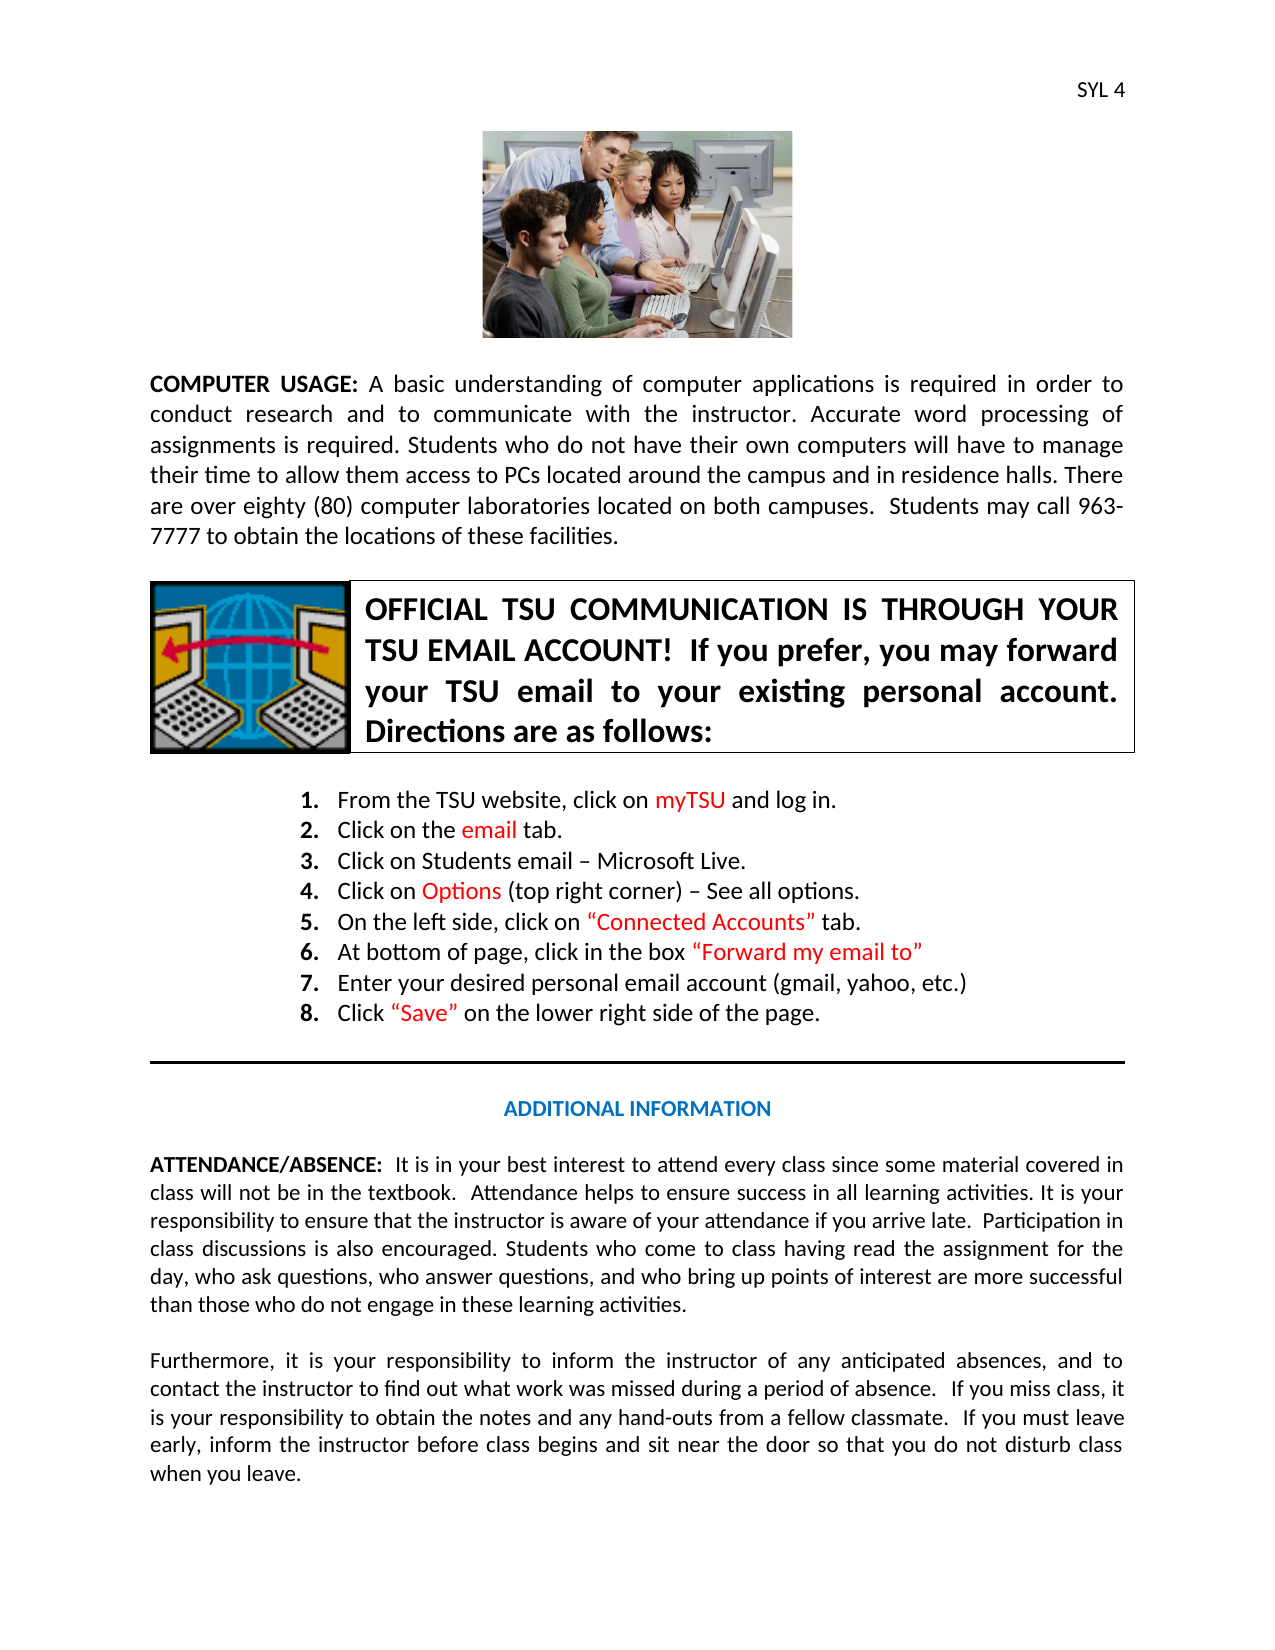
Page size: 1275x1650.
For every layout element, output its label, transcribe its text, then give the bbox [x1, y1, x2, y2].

list Click on the email tab. [300, 814, 1125, 845]
list Enter your desired personal email account (gmail, yahoo, etc.) [300, 967, 1125, 998]
text ADDITIONAL INFORMATION [150, 1094, 1125, 1122]
list At bottom of page, click in the box “Forward my email to” [300, 937, 1125, 967]
list Click on Options (top right corner) – See all options. [300, 876, 1125, 906]
text ATTENDANCE/ABSENCE: It is in your best interest to attend every class since some material covered in class will not be in the textbook. Attendance helps to ensure success in all learning activities. It is your responsibility to ensure that the instructor is aware of your attendance if you arrive late. Participation in class discussions is also encouraged. Students who come to class having read the assignment for the day, who ask questions, who answer questions, and who bring up points of interest are more successful than those who do not engage in these learning activities. [150, 1150, 1125, 1318]
picture [482, 131, 793, 338]
list From the TSU website, click on myTSU and log in. [300, 784, 1125, 814]
picture [150, 581, 350, 754]
text COMPUTER USAGE: A basic understanding of computer applications is required in order to conduct research and to communicate with the instructor. Accurate word processing of assignments is required. Students who do not have their own computers will have to manage their time to allow them access to PCs located around the campus and in residence halls. There are over eighty (80) computer laboratories located on both campuses. Students may call 963-7777 to obtain the locations of these facilities. [150, 368, 1125, 551]
list On the left side, click on “Connected Accounts” tab. [300, 906, 1125, 937]
text Furthermore, it is your responsibility to inform the instructor of any anticipated absences, and to contact the instructor to find out what work was missed during a period of absence. If you miss class, it is your responsibility to obtain the notes and any hand-outs from a fellow classmate. If you must leave early, inform the instructor before class begins and sit near the door so that you do not disturb class when you leave. [150, 1347, 1125, 1487]
list Click on Students email – Microsoft Live. [300, 845, 1125, 876]
list Click “Save” on the lower right side of the page. [300, 998, 1125, 1028]
